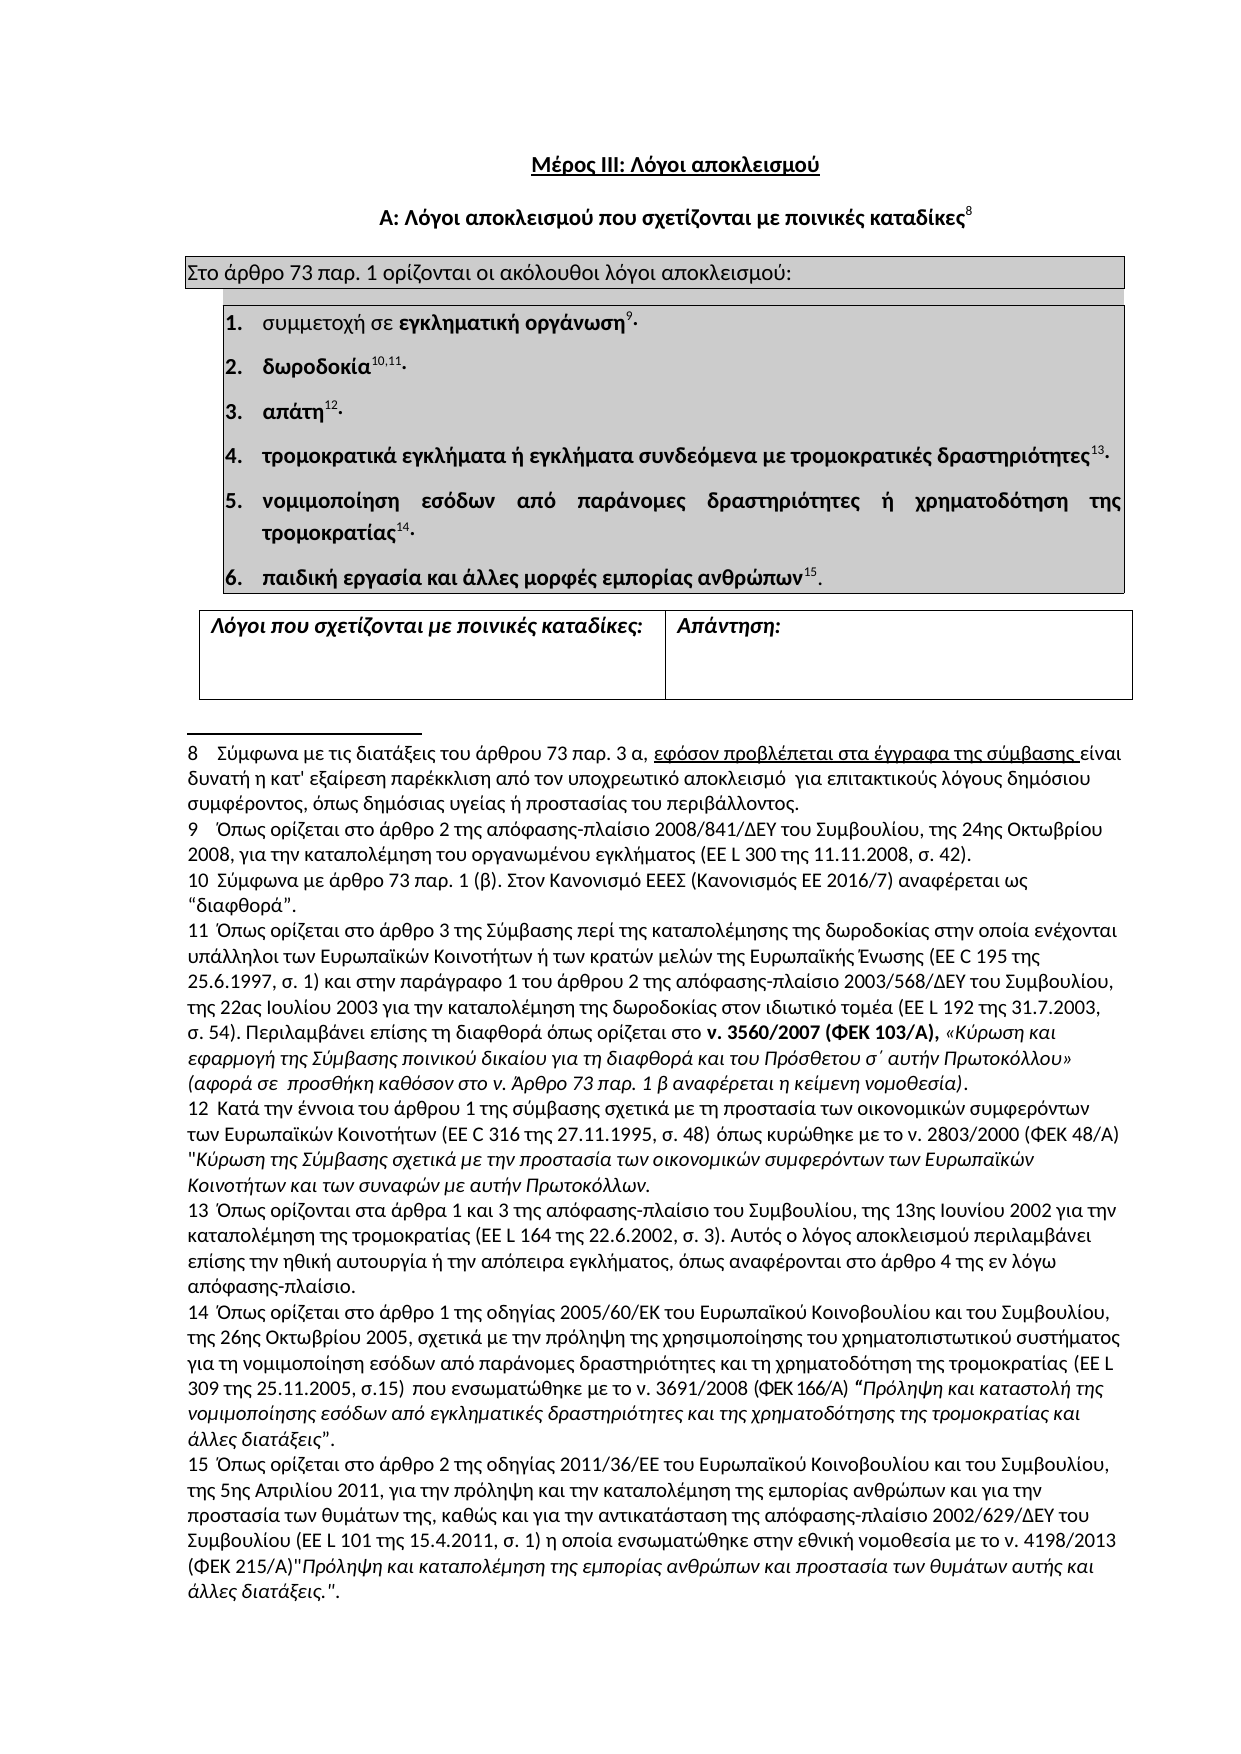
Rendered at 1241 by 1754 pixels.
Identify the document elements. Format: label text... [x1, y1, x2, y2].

text Μέρος III: Λόγοι αποκλεισμού [187, 150, 1122, 178]
list συμμετοχή σε εγκληματική οργάνωση· [224, 306, 1124, 336]
list δωροδοκία,· [224, 350, 1124, 380]
list απάτη· [224, 395, 1124, 425]
list τρομοκρατικά εγκλήματα ή εγκλήματα συνδεόμενα με τρομοκρατικές δραστηριότητες· [224, 439, 1124, 470]
list παιδική εργασία και άλλες μορφές εμπορίας ανθρώπων. [224, 561, 1124, 593]
text Α: Λόγοι αποκλεισμού που σχετίζονται με ποινικές καταδίκες [187, 203, 1122, 231]
text Στο άρθρο 73 παρ. 1 ορίζονται οι ακόλουθοι λόγοι αποκλεισμού: [186, 257, 1124, 288]
table_header Λόγοι που σχετίζονται με ποινικές καταδίκες: [200, 611, 665, 699]
list νομιμοποίηση εσόδων από παράνομες δραστηριότητες ή χρηματοδότηση της τρομοκρατίας· [224, 484, 1124, 547]
table_header Απάντηση: [666, 611, 1132, 699]
